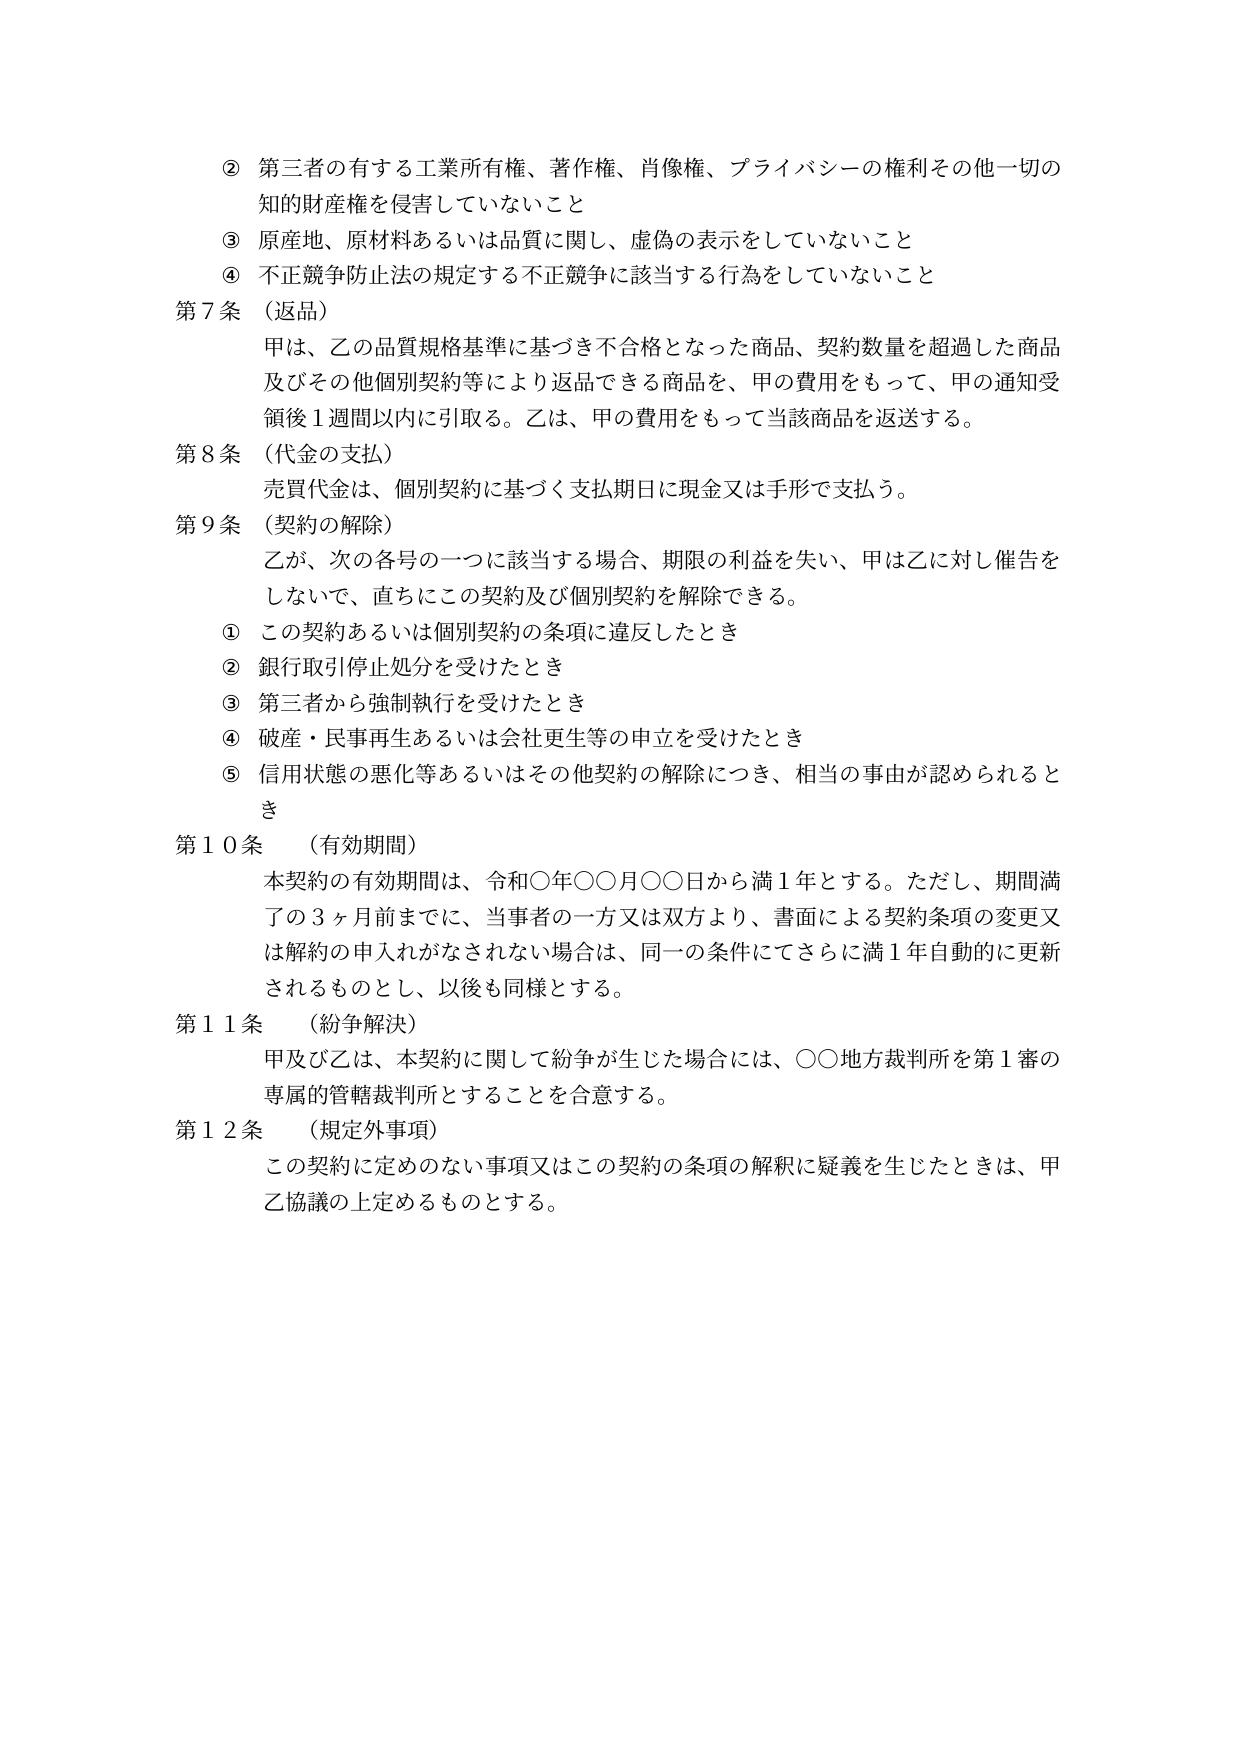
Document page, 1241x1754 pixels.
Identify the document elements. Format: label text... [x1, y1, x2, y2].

list 信用状態の悪化等あるいはその他契約の解除につき、相当の事由が認められるとき [221, 755, 1063, 827]
list 銀行取引停止処分を受けたとき [221, 648, 1063, 684]
list 原産地、原材料あるいは品質に関し、虚偽の表示をしていないこと [221, 221, 1063, 257]
text 乙が、次の各号の一つに該当する場合、期限の利益を失い、甲は乙に対し催告をしないで、直ちにこの契約及び個別契約を解除できる。 [263, 542, 1063, 613]
text この契約に定めのない事項又はこの契約の条項の解釈に疑義を生じたときは、甲乙協議の上定めるものとする。 [263, 1147, 1063, 1218]
list （規定外事項） [176, 1112, 1063, 1147]
list （有効期間） [176, 827, 1063, 862]
list 第三者から強制執行を受けたとき [221, 684, 1063, 720]
text 売買代金は、個別契約に基づく支払期日に現金又は手形で支払う。 [176, 470, 1063, 506]
list （契約の解除） [176, 506, 1063, 542]
list （紛争解決） [176, 1005, 1063, 1040]
text 甲及び乙は、本契約に関して紛争が生じた場合には、○○地方裁判所を第１審の専属的管轄裁判所とすることを合意する。 [263, 1040, 1063, 1112]
list 第三者の有する工業所有権、著作権、肖像権、プライバシーの権利その他一切の知的財産権を侵害していないこと [221, 150, 1063, 221]
list （代金の支払） [176, 435, 1063, 470]
list （返品） [176, 292, 1063, 328]
text 本契約の有効期間は、令和○年○○月○○日から満１年とする。ただし、期間満了の３ヶ月前までに、当事者の一方又は双方より、書面による契約条項の変更又は解約の申入れがなされない場合は、同一の条件にてさらに満１年自動的に更新されるものとし、以後も同様とする。 [263, 862, 1063, 1005]
text 甲は、乙の品質規格基準に基づき不合格となった商品、契約数量を超過した商品及びその他個別契約等により返品できる商品を、甲の費用をもって、甲の通知受領後１週間以内に引取る。乙は、甲の費用をもって当該商品を返送する。 [263, 328, 1063, 435]
list この契約あるいは個別契約の条項に違反したとき [221, 613, 1063, 648]
list 破産・民事再生あるいは会社更生等の申立を受けたとき [221, 720, 1063, 755]
list 不正競争防止法の規定する不正競争に該当する行為をしていないこと [221, 257, 1063, 292]
